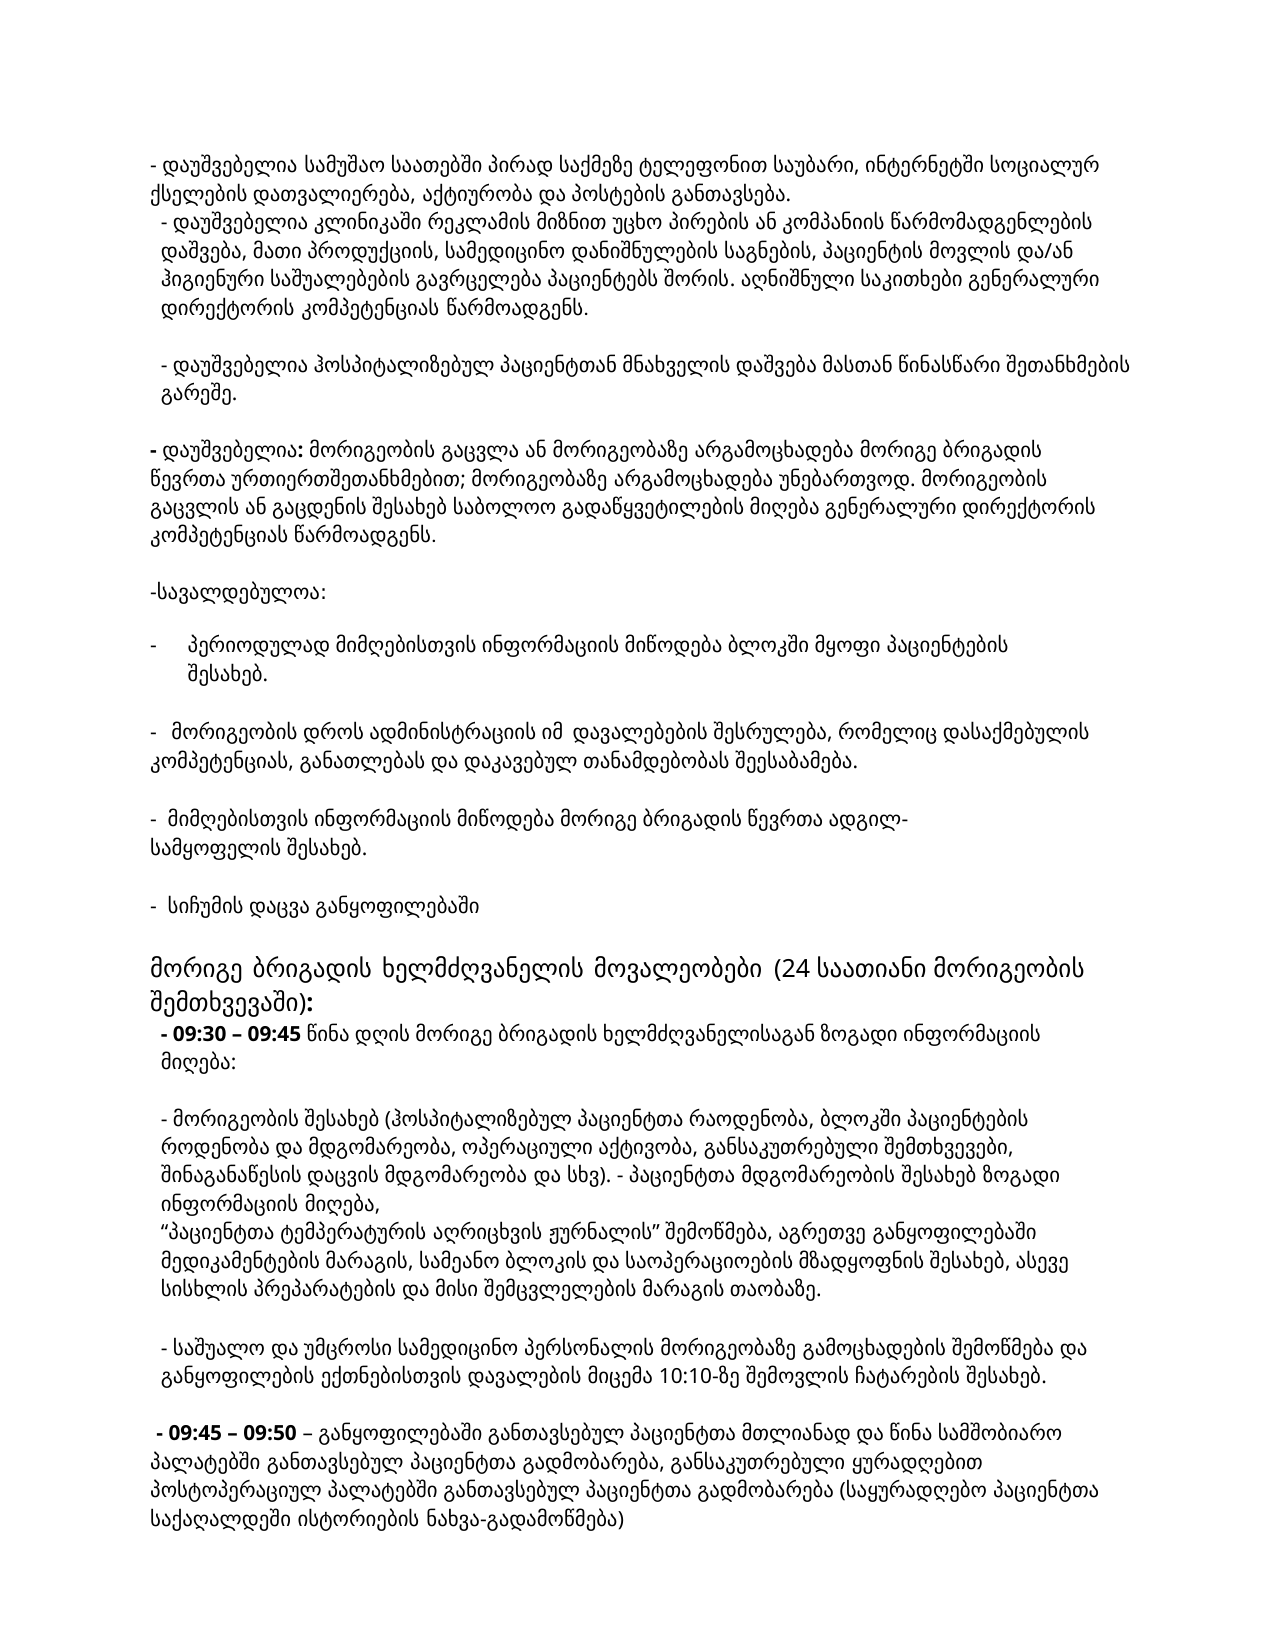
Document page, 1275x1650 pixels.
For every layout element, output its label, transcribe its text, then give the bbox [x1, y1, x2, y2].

text -სავალდებულოა: [150, 577, 1056, 606]
text - დაუშვებელია ჰოსპიტალიზებულ პაციენტთან მნახველის დაშვება მასთან წინასწარი შეთანხმების გარეშე. [161, 350, 1144, 407]
text - 09:45 – 09:50 – განყოფილებაში განთავსებულ პაციენტთა მთლიანად და წინა სამშობიარო პალატებში განთავსებულ პაციენტთა გადმობარება, განსაკუთრებული ყურადღებით [150, 1418, 1144, 1475]
text პოსტოპერაციულ პალატებში განთავსებულ პაციენტთა გადმობარება (საყურადღებო პაციენტთა საქაღალდეში ისტორიების ნახვა-გადამოწმება) [150, 1475, 1144, 1532]
text - მორიგეობის დროს ადმინისტრაციის იმ დავალებების შესრულება, რომელიც დასაქმებულის კომპეტენციას, განათლებას და დაკავებულ თანამდებობას შეესაბამება. [150, 717, 1122, 774]
list პერიოდულად მიმღებისთვის ინფორმაციის მიწოდება ბლოკში მყოფი პაციენტების შესახებ. [150, 630, 1056, 687]
text - დაუშვებელია კლინიკაში რეკლამის მიზნით უცხო პირების ან კომპანიის წარმომადგენლების დაშვება, მათი პროდუქციის, სამედიცინო დანიშნულების საგნების, პაციენტის მოვლის და/ან [161, 207, 1144, 264]
text - დაუშვებელია სამუშაო საათებში პირად საქმეზე ტელეფონით საუბარი, ინტერნეტში სოციალურ ქსელების დათვალიერება, აქტიურობა და პოსტების განთავსება. [150, 151, 1144, 207]
text - საშუალო და უმცროსი სამედიცინო პერსონალის მორიგეობაზე გამოცხადების შემოწმება და განყოფილების ექთნებისთვის დავალების მიცემა 10:10-ზე შემოვლის ჩატარების შესახებ. [161, 1333, 1144, 1390]
text ჰიგიენური საშუალებების გავრცელება პაციენტებს შორის. აღნიშნული საკითხები გენერალური დირექტორის კომპეტენციას წარმოადგენს. [161, 264, 1144, 321]
text - 09:30 – 09:45 წინა დღის მორიგე ბრიგადის ხელმძღვანელისაგან ზოგადი ინფორმაციის მიღება: [161, 1019, 1056, 1076]
text “პაციენტთა ტემპერატურის აღრიცხვის ჟურნალის” შემოწმება, აგრეთვე განყოფილებაში მედიკამენტების მარაგის, სამეანო ბლოკის და საოპერაციოების მზადყოფნის შესახებ, ასევე სისხლის პრეპარატების და მისი შემცვლელების მარაგის თაობაზე. [161, 1217, 1144, 1303]
text - მიმღებისთვის ინფორმაციის მიწოდება მორიგე ბრიგადის წევრთა ადგილ- სამყოფელის შესახებ. [150, 804, 1041, 861]
text - სიჩუმის დაცვა განყოფილებაში [150, 891, 1144, 920]
text - მორიგეობის შესახებ (ჰოსპიტალიზებულ პაციენტთა რაოდენობა, ბლოკში პაციენტების როდენობა და მდგომარეობა, ოპერაციული აქტივობა, განსაკუთრებული შემთხვევები, შინაგანაწესის დაცვის მდგომარეობა და სხვ). - პაციენტთა მდგომარეობის შესახებ ზოგადი ინფორმაციის მიღება, [161, 1104, 1117, 1217]
subtitle მორიგე ბრიგადის ხელმძღვანელის მოვალეობები (24 საათიანი მორიგეობის შემთხვევაში): [150, 951, 1144, 1019]
text - დაუშვებელია: მორიგეობის გაცვლა ან მორიგეობაზე არგამოცხადება მორიგე ბრიგადის წევრთა ურთიერთშეთანხმებით; მორიგეობაზე არგამოცხადება უნებართვოდ. მორიგეობის გაცვლის ან გაცდენის შესახებ საბოლოო გადაწყვეტილების მიღება გენერალური დირექტორის კომპეტენციას წარმოადგენს. [150, 435, 1122, 549]
